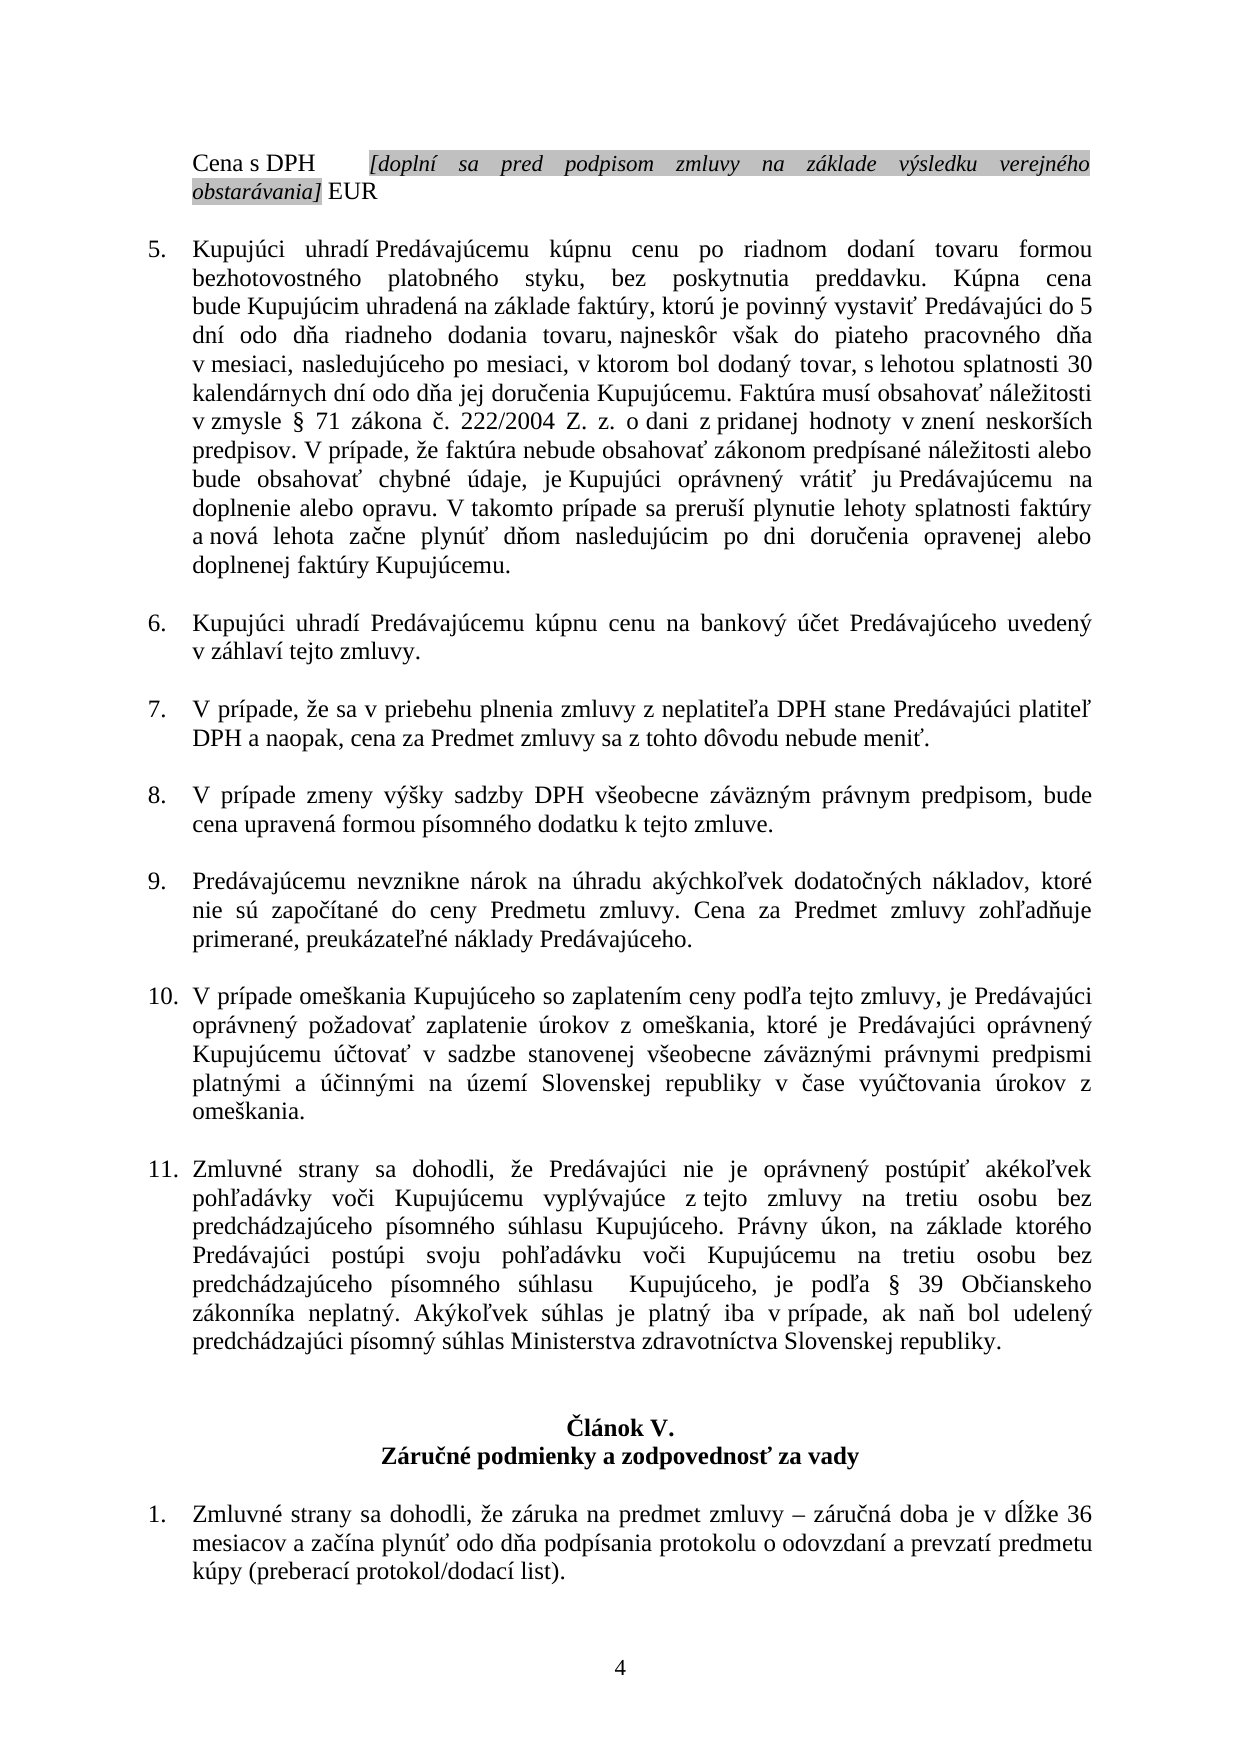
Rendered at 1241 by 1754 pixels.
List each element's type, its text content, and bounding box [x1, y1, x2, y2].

text Cena s DPH [doplní sa pred podpisom zmluvy na základe výsledku verejného obstarávania] EUR [192, 148, 1093, 205]
list Článok V. [148, 1413, 1093, 1441]
list Zmluvné strany sa dohodli, že záruka na predmet zmluvy – záručná doba je v dĺžke 36 mesiacov a začína plynúť odo dňa podpísania protokolu o odovzdaní a prevzatí predmetu kúpy (preberací protokol/dodací list). [148, 1499, 1093, 1585]
list Zmluvné strany sa dohodli, že Predávajúci nie je oprávnený postúpiť akékoľvek pohľadávky voči Kupujúcemu vyplývajúce z tejto zmluvy na tretiu osobu bez predchádzajúceho písomného súhlasu Kupujúceho. Právny úkon, na základe ktorého Predávajúci postúpi svoju pohľadávku voči Kupujúcemu na tretiu osobu bez predchádzajúceho písomného súhlasu Kupujúceho, je podľa § 39 Občianskeho zákonníka neplatný. Akýkoľvek súhlas je platný iba v prípade, ak naň bol udelený predchádzajúci písomný súhlas Ministerstva zdravotníctva Slovenskej republiky. [148, 1154, 1093, 1355]
list Záručné podmienky a zodpovednosť za vady [148, 1441, 1093, 1470]
list Kupujúci uhradí Predávajúcemu kúpnu cenu po riadnom dodaní tovaru formou bezhotovostného platobného styku, bez poskytnutia preddavku. Kúpna cena bude Kupujúcim uhradená na základe faktúry, ktorú je povinný vystaviť Predávajúci do 5 dní odo dňa riadneho dodania tovaru, najneskôr však do piateho pracovného dňa v mesiaci, nasledujúceho po mesiaci, v ktorom bol dodaný tovar, s lehotou splatnosti 30 kalendárnych dní odo dňa jej doručenia Kupujúcemu. Faktúra musí obsahovať náležitosti v zmysle § 71 zákona č. 222/2004 Z. z. o dani z pridanej hodnoty v znení neskorších predpisov. V prípade, že faktúra nebude obsahovať zákonom predpísané náležitosti alebo bude obsahovať chybné údaje, je Kupujúci oprávnený vrátiť ju Predávajúcemu na doplnenie alebo opravu. V takomto prípade sa preruší plynutie lehoty splatnosti faktúry a nová lehota začne plynúť dňom nasledujúcim po dni doručenia opravenej alebo doplnenej faktúry Kupujúcemu. [148, 234, 1093, 579]
list Predávajúcemu nevznikne nárok na úhradu akýchkoľvek dodatočných nákladov, ktoré nie sú započítané do ceny Predmetu zmluvy. Cena za Predmet zmluvy zohľadňuje primerané, preukázateľné náklady Predávajúceho. [148, 866, 1093, 953]
list V prípade, že sa v priebehu plnenia zmluvy z neplatiteľa DPH stane Predávajúci platiteľ DPH a naopak, cena za Predmet zmluvy sa z tohto dôvodu nebude meniť. [148, 694, 1093, 751]
list V prípade zmeny výšky sadzby DPH všeobecne záväzným právnym predpisom, bude cena upravená formou písomného dodatku k tejto zmluve. [148, 780, 1093, 838]
list Kupujúci uhradí Predávajúcemu kúpnu cenu na bankový účet Predávajúceho uvedený v záhlaví tejto zmluvy. [148, 608, 1093, 665]
list V prípade omeškania Kupujúceho so zaplatením ceny podľa tejto zmluvy, je Predávajúci oprávnený požadovať zaplatenie úrokov z omeškania, ktoré je Predávajúci oprávnený Kupujúcemu účtovať v sadzbe stanovenej všeobecne záväznými právnymi predpismi platnými a účinnými na území Slovenskej republiky v čase vyúčtovania úrokov z omeškania. [148, 981, 1093, 1125]
